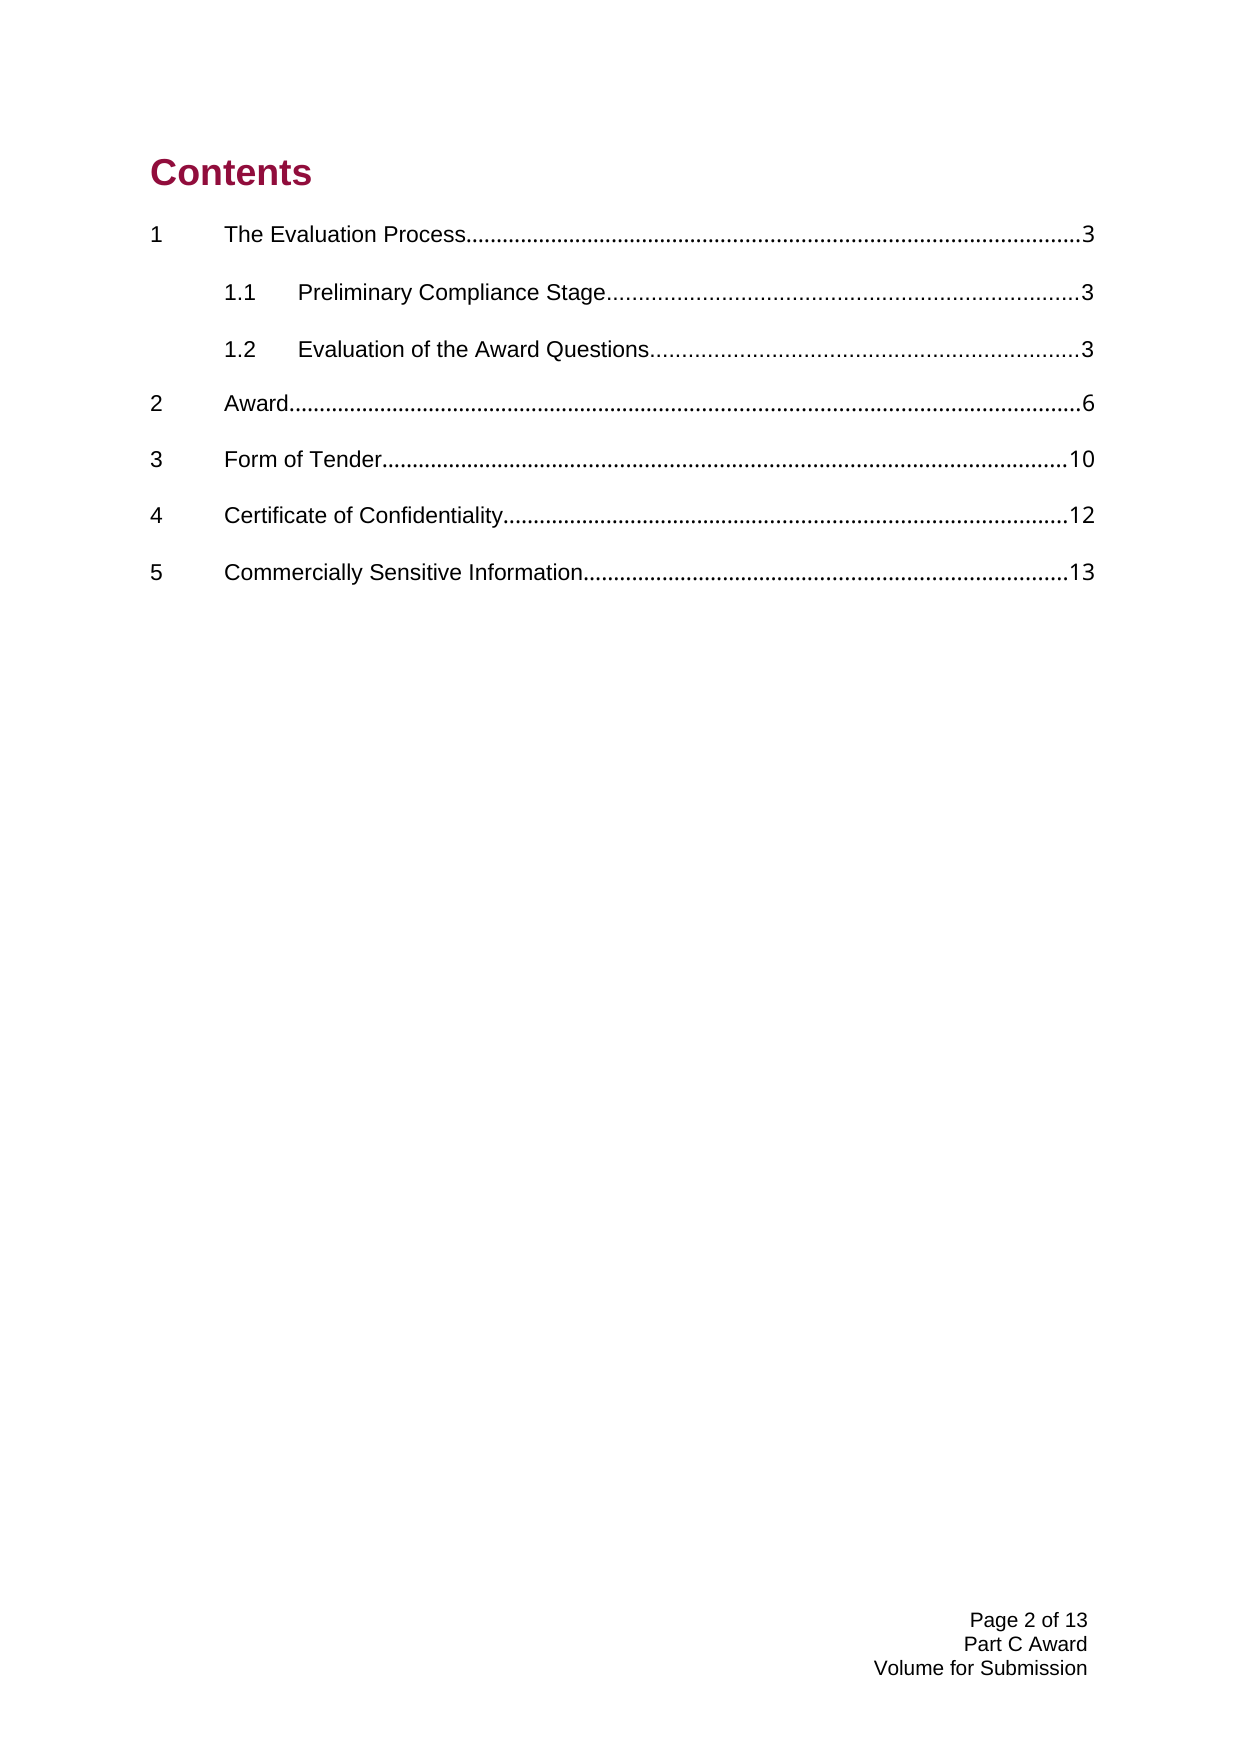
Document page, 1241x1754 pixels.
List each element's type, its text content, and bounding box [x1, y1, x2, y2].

text 3 Form of Tender 10 [150, 443, 1090, 474]
text 4 Certificate of Confidentiality 12 [150, 499, 1090, 531]
text 1.1 Preliminary Compliance Stage 3 [224, 274, 1090, 306]
text Contents [150, 150, 1090, 193]
text 5 Commercially Sensitive Information 13 [150, 556, 1090, 587]
text 2 Award 6 [150, 387, 1090, 418]
text 1.2 Evaluation of the Award Questions 3 [224, 331, 1090, 362]
text 1 The Evaluation Process 3 [150, 218, 1090, 249]
